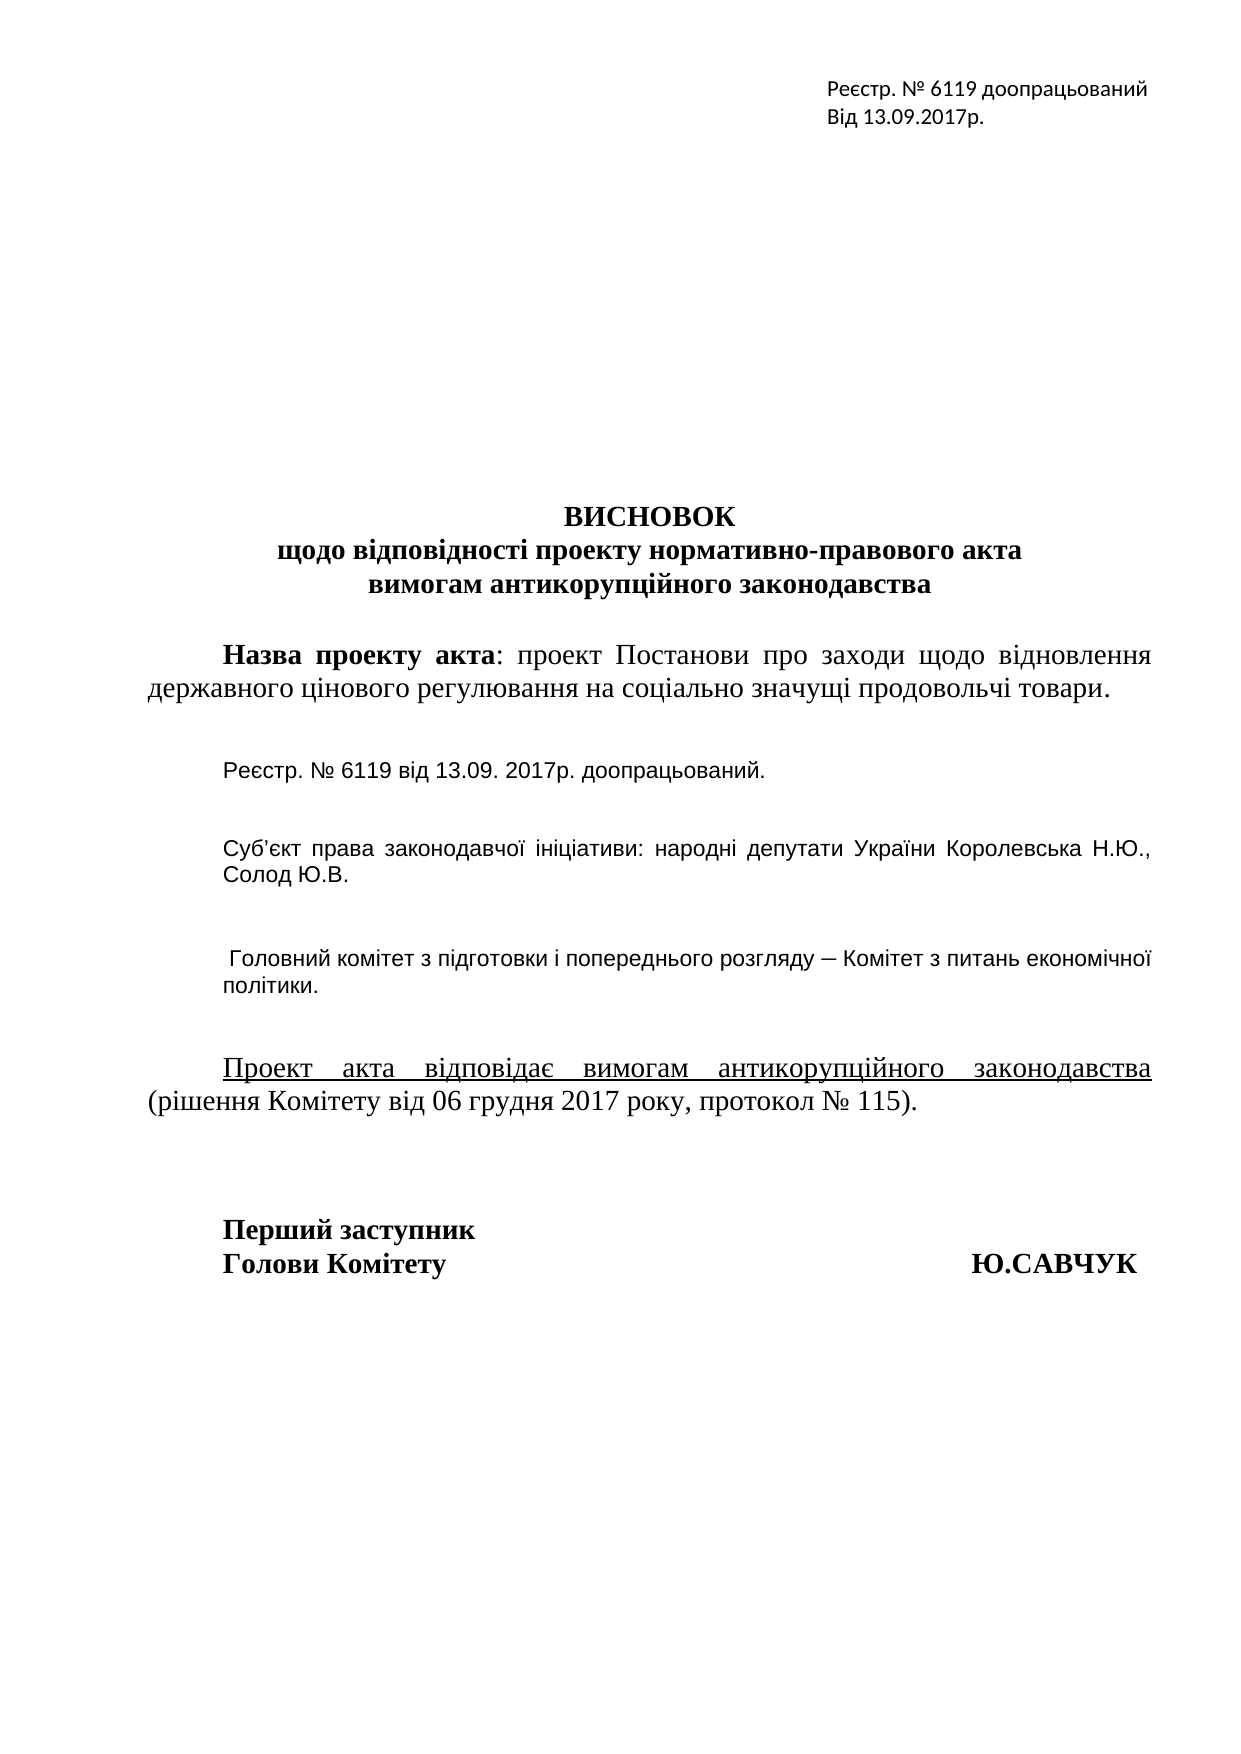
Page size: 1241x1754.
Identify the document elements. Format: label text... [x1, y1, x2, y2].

text щодо відповідності проекту нормативно-правового акта [148, 532, 1152, 566]
text Головний комітет з підготовки і попереднього розгляду – Комітет з питань економічної політики. [223, 939, 1152, 999]
text Реєстр. № 6119 від 13.09. 2017р. доопрацьований. [223, 757, 1152, 783]
text Суб’єкт права законодавчої ініціативи: народні депутати України Королевська Н.Ю., Солод Ю.В. [223, 835, 1152, 887]
text ВИСНОВОК [148, 499, 1152, 532]
text Перший заступник [148, 1212, 1152, 1246]
text Голови Комітету Ю.САВЧУК [148, 1246, 1152, 1279]
text Проект акта відповідає вимогам антикорупційного законодавства (рішення Комітету від 06 грудня 2017 року, протокол № 115). [148, 1050, 1152, 1117]
text вимогам антикорупційного законодавства [148, 566, 1152, 599]
text Назва проекту акта: проект Постанови про заходи щодо відновлення державного цінового регулювання на соціально значущі продовольчі товари. [148, 637, 1152, 704]
